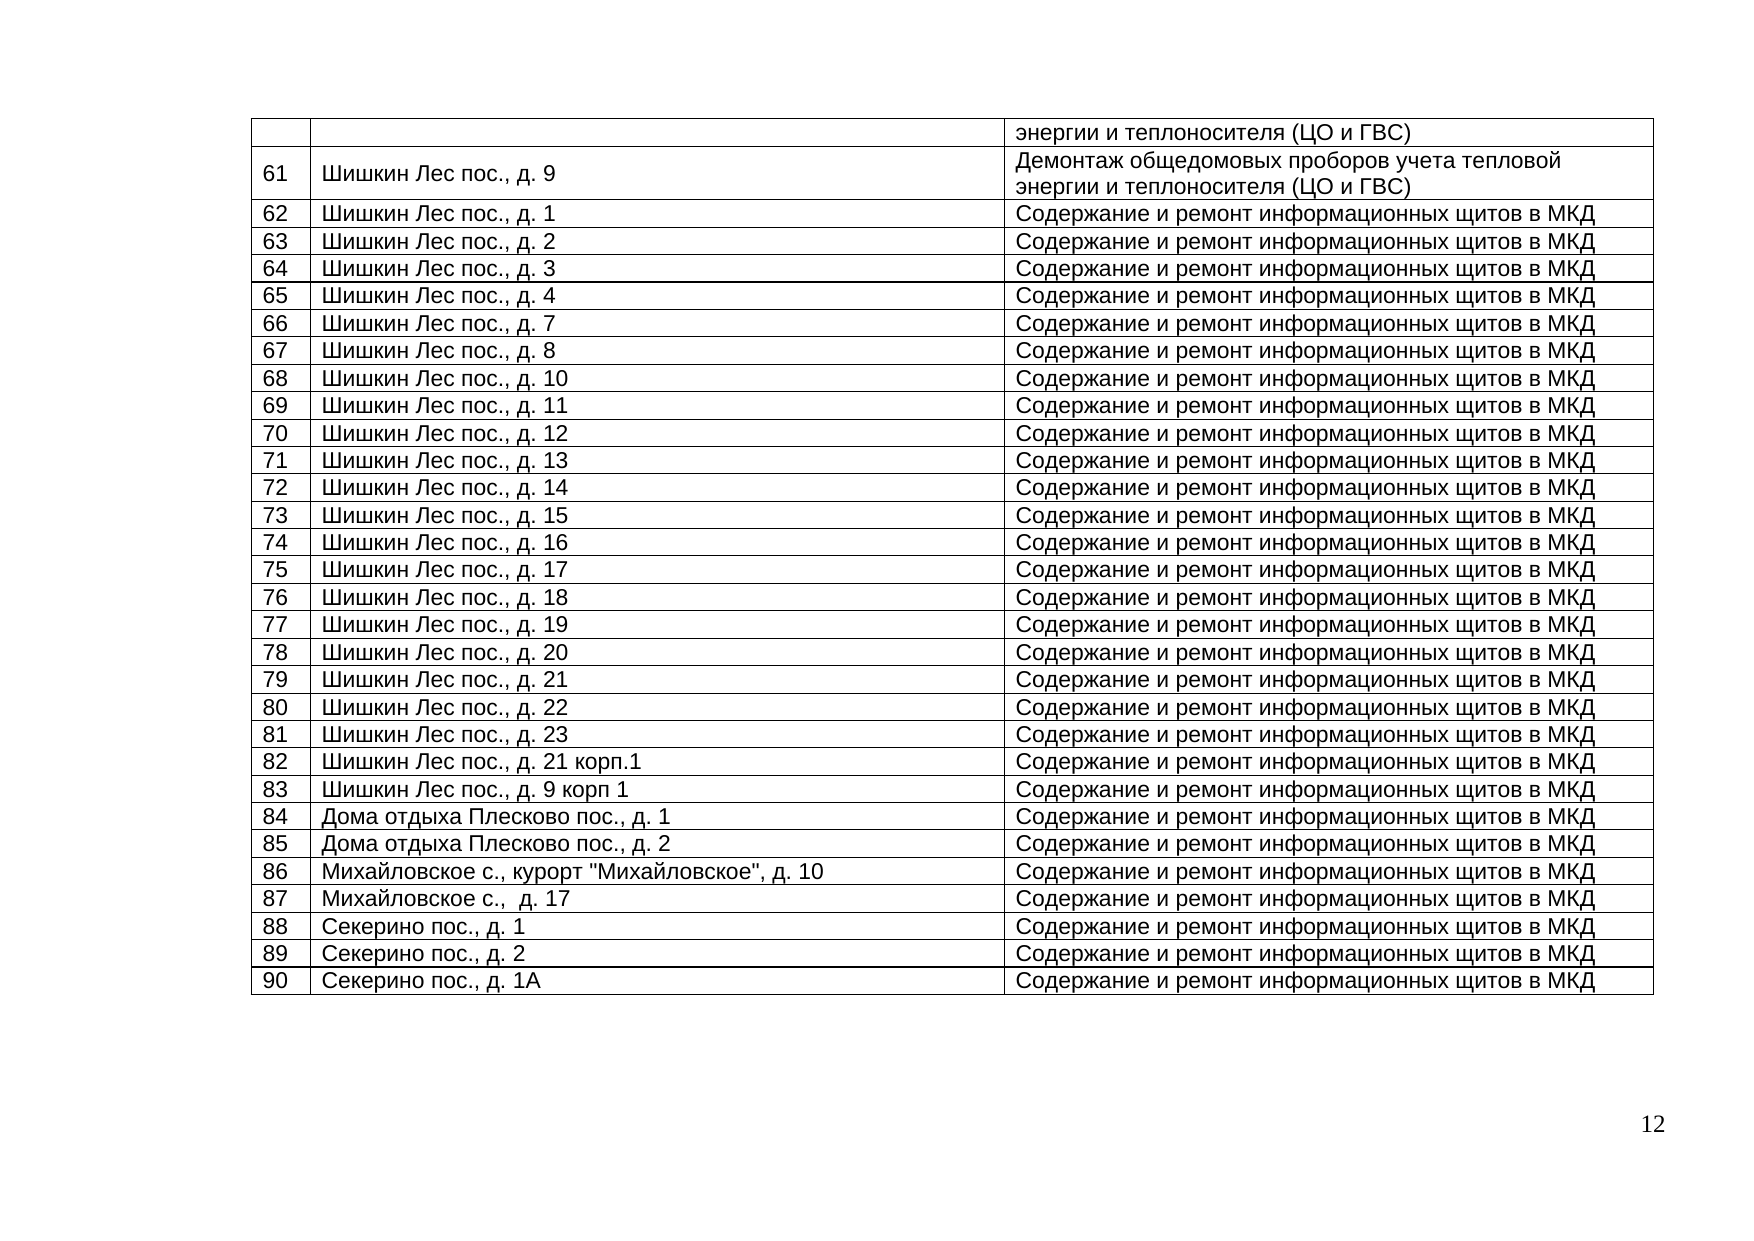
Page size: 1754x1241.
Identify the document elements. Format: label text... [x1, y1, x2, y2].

table_cell Шишкин Лес пос., д. 20 [311, 639, 1004, 665]
table_cell Содержание и ремонт информационных щитов в МКД [1005, 803, 1653, 829]
table_cell Шишкин Лес пос., д. 7 [311, 310, 1004, 336]
table_cell 82 [252, 748, 310, 774]
table_cell Содержание и ремонт информационных щитов в МКД [1005, 447, 1653, 473]
table_cell Шишкин Лес пос., д. 3 [311, 255, 1004, 281]
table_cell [311, 119, 1004, 146]
table_cell Содержание и ремонт информационных щитов в МКД [1005, 694, 1653, 720]
table_cell Михайловское с., д. 17 [311, 885, 1004, 912]
table_cell Секерино пос., д. 1 [311, 913, 1004, 939]
table_cell Шишкин Лес пос., д. 10 [311, 365, 1004, 391]
table_cell 83 [252, 776, 310, 802]
table_cell Содержание и ремонт информационных щитов в МКД [1005, 228, 1653, 254]
table_cell Михайловское с., курорт "Михайловское", д. 10 [311, 858, 1004, 884]
table_cell 74 [252, 529, 310, 555]
table_cell Содержание и ремонт информационных щитов в МКД [1005, 858, 1653, 884]
table_cell Содержание и ремонт информационных щитов в МКД [1005, 776, 1653, 802]
table_cell Содержание и ремонт информационных щитов в МКД [1005, 666, 1653, 692]
table_cell Содержание и ремонт информационных щитов в МКД [1005, 310, 1653, 336]
table_cell 63 [252, 228, 310, 254]
table_cell Содержание и ремонт информационных щитов в МКД [1005, 556, 1653, 583]
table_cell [1005, 147, 1653, 199]
table_cell Секерино пос., д. 1А [311, 968, 1004, 994]
table_cell 86 [252, 858, 310, 884]
table_cell Шишкин Лес пос., д. 12 [311, 420, 1004, 446]
table_cell Шишкин Лес пос., д. 9 [311, 147, 1004, 199]
table_cell 89 [252, 940, 310, 966]
table_cell Содержание и ремонт информационных щитов в МКД [1005, 420, 1653, 446]
table_cell 68 [252, 365, 310, 391]
table_cell Содержание и ремонт информационных щитов в МКД [1005, 365, 1653, 391]
table_cell 77 [252, 611, 310, 638]
table_cell Шишкин Лес пос., д. 1 [311, 200, 1004, 227]
table_cell 78 [252, 639, 310, 665]
table_cell Шишкин Лес пос., д. 9 корп 1 [311, 776, 1004, 802]
table_cell Содержание и ремонт информационных щитов в МКД [1005, 392, 1653, 418]
table_cell Секерино пос., д. 2 [311, 940, 1004, 966]
table_cell 62 [252, 200, 310, 227]
table_cell Шишкин Лес пос., д. 23 [311, 721, 1004, 747]
table_cell 65 [252, 283, 310, 309]
table_cell Шишкин Лес пос., д. 15 [311, 502, 1004, 528]
table_cell 67 [252, 337, 310, 364]
table_cell Шишкин Лес пос., д. 14 [311, 474, 1004, 501]
table_cell Содержание и ремонт информационных щитов в МКД [1005, 968, 1653, 994]
table_cell Шишкин Лес пос., д. 22 [311, 694, 1004, 720]
table_cell Шишкин Лес пос., д. 21 корп.1 [311, 748, 1004, 774]
table_cell 71 [252, 447, 310, 473]
table_cell Содержание и ремонт информационных щитов в МКД [1005, 913, 1653, 939]
table_cell 84 [252, 803, 310, 829]
table_cell Шишкин Лес пос., д. 21 [311, 666, 1004, 692]
table_cell 73 [252, 502, 310, 528]
table_cell 87 [252, 885, 310, 912]
table_cell 81 [252, 721, 310, 747]
table_cell Шишкин Лес пос., д. 4 [311, 283, 1004, 309]
table_cell Шишкин Лес пос., д. 19 [311, 611, 1004, 638]
table_cell 60 [252, 119, 310, 146]
table_cell 70 [252, 420, 310, 446]
table_cell Шишкин Лес пос., д. 17 [311, 556, 1004, 583]
table_cell 61 [252, 147, 310, 199]
table_cell Содержание и ремонт информационных щитов в МКД [1005, 584, 1653, 610]
table_cell Содержание и ремонт информационных щитов в МКД [1005, 721, 1653, 747]
table_cell Содержание и ремонт информационных щитов в МКД [1005, 337, 1653, 364]
table_cell 76 [252, 584, 310, 610]
table_cell Шишкин Лес пос., д. 11 [311, 392, 1004, 418]
table_cell Шишкин Лес пос., д. 2 [311, 228, 1004, 254]
table_cell Содержание и ремонт информационных щитов в МКД [1005, 940, 1653, 966]
table_cell 80 [252, 694, 310, 720]
table_cell 75 [252, 556, 310, 583]
table_cell Содержание и ремонт информационных щитов в МКД [1005, 283, 1653, 309]
table_cell Содержание и ремонт информационных щитов в МКД [1005, 748, 1653, 774]
table_cell 85 [252, 830, 310, 857]
table_cell 88 [252, 913, 310, 939]
table_cell 79 [252, 666, 310, 692]
table_cell 90 [252, 968, 310, 994]
table_cell Содержание и ремонт информационных щитов в МКД [1005, 639, 1653, 665]
table_cell Дома отдыха Плесково пос., д. 1 [311, 803, 1004, 829]
table_cell Содержание и ремонт информационных щитов в МКД [1005, 830, 1653, 857]
table_cell Содержание и ремонт информационных щитов в МКД [1005, 611, 1653, 638]
table_cell 72 [252, 474, 310, 501]
table_cell Содержание и ремонт информационных щитов в МКД [1005, 529, 1653, 555]
table_cell Дома отдыха Плесково пос., д. 2 [311, 830, 1004, 857]
table_cell Содержание и ремонт информационных щитов в МКД [1005, 474, 1653, 501]
table_cell 64 [252, 255, 310, 281]
table_cell Содержание и ремонт информационных щитов в МКД [1005, 885, 1653, 912]
table_cell Содержание и ремонт информационных щитов в МКД [1005, 502, 1653, 528]
table_cell 66 [252, 310, 310, 336]
table_cell Шишкин Лес пос., д. 8 [311, 337, 1004, 364]
table_cell Содержание и ремонт информационных щитов в МКД [1005, 200, 1653, 227]
table_cell Шишкин Лес пос., д. 16 [311, 529, 1004, 555]
table_cell 69 [252, 392, 310, 418]
table_cell Шишкин Лес пос., д. 18 [311, 584, 1004, 610]
table_cell Содержание и ремонт информационных щитов в МКД [1005, 255, 1653, 281]
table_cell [1005, 119, 1653, 146]
table_cell Шишкин Лес пос., д. 13 [311, 447, 1004, 473]
